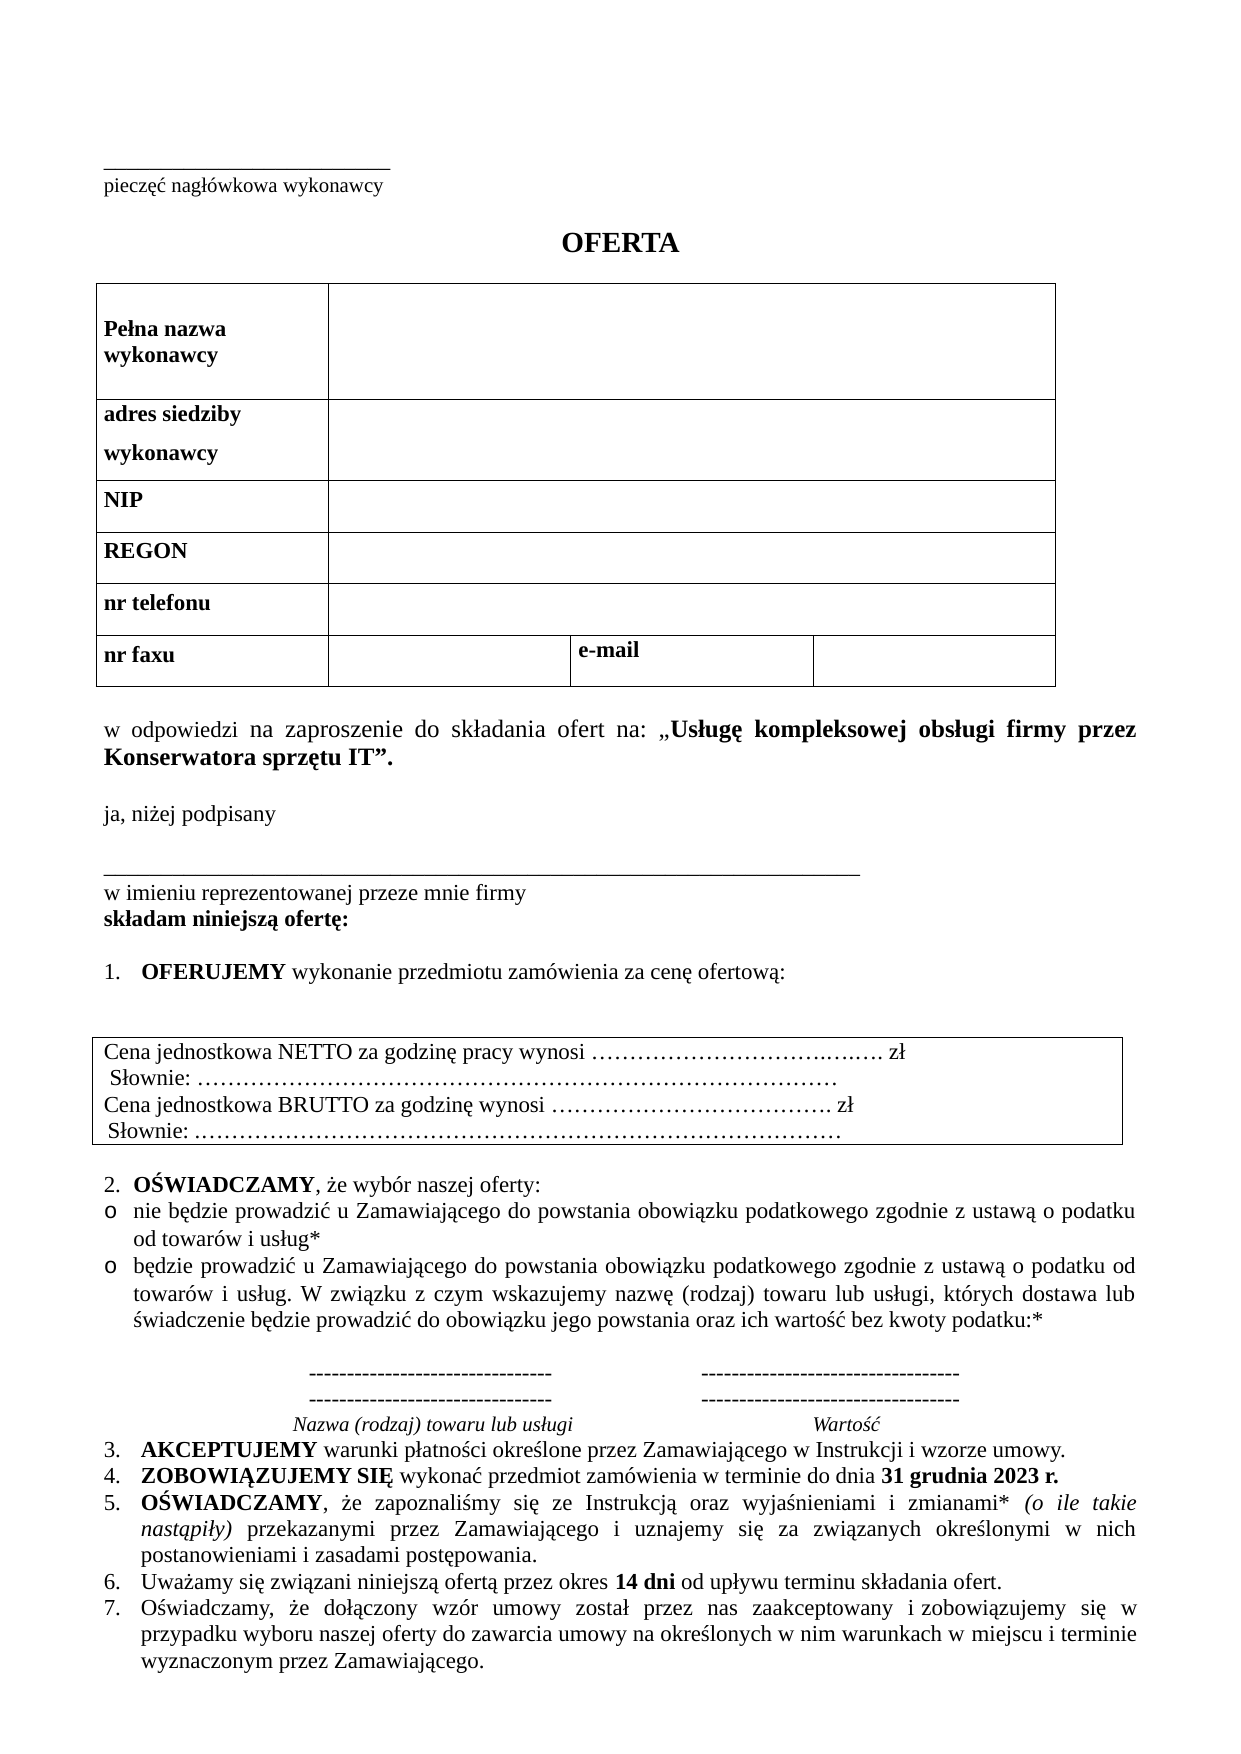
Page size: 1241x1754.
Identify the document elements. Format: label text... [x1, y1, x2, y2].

list OŚWIADCZAMY, że zapoznaliśmy się ze Instrukcją oraz wyjaśnieniami i zmianami* (o ile takie nastąpiły) przekazanymi przez Zamawiającego i uznajemy się za związanych określonymi w nich postanowieniami i zasadami postępowania. [103, 1489, 1137, 1568]
table_cell e-mail [571, 636, 813, 686]
text Nazwa (rodzaj) towaru lub usługi Wartość [103, 1412, 1137, 1436]
table_cell nr telefonu [97, 584, 328, 635]
text __________________________________________________________________ [103, 853, 1137, 879]
table_header Cena jednostkowa NETTO za godzinę pracy wynosi ………………………….….…. zł Słownie: ………………………………………………………………………… Cena jednostkowa BRUTTO za godzinę wynosi ………………………………. zł Słownie: .………………………………………………………………………… [93, 1038, 1122, 1143]
list ZOBOWIĄZUJEMY SIĘ wykonać przedmiot zamówienia w terminie do dnia 31 grudnia 2023 r. [103, 1462, 1137, 1489]
table_cell [329, 481, 1055, 532]
text -------------------------------- ---------------------------------- [133, 1359, 1137, 1386]
text OFERTA [103, 225, 1137, 259]
table_cell REGON [97, 533, 328, 583]
list AKCEPTUJEMY warunki płatności określone przez Zamawiającego w Instrukcji i wzorze umowy. [103, 1436, 1137, 1462]
text składam niniejszą ofertę: [103, 905, 1137, 932]
list Oświadczamy, że dołączony wzór umowy został przez nas zaakceptowany i zobowiązujemy się w przypadku wyboru naszej oferty do zawarcia umowy na określonych w nim warunkach w miejscu i terminie wyznaczonym przez Zamawiającego. [103, 1594, 1137, 1673]
table_cell nr faxu [97, 636, 328, 686]
table_header Pełna nazwa wykonawcy [97, 284, 328, 399]
table_cell [814, 636, 1055, 686]
list OŚWIADCZAMY, że wybór naszej oferty: [103, 1171, 1137, 1197]
list OFERUJEMY wykonanie przedmiotu zamówienia za cenę ofertową: [103, 958, 1137, 984]
table_header [329, 284, 1055, 399]
table_cell [329, 636, 570, 686]
table_cell NIP [97, 481, 328, 532]
list nie będzie prowadzić u Zamawiającego do powstania obowiązku podatkowego zgodnie z ustawą o podatku od towarów i usług* [103, 1197, 1137, 1252]
text pieczęć nagłówkowa wykonawcy [103, 172, 1137, 197]
list Uważamy się związani niniejszą ofertą przez okres 14 dni od upływu terminu składania ofert. [103, 1568, 1137, 1594]
list będzie prowadzić u Zamawiającego do powstania obowiązku podatkowego zgodnie z ustawą o podatku od towarów i usług. W związku z czym wskazujemy nazwę (rodzaj) towaru lub usługi, których dostawa lub świadczenie będzie prowadzić do obowiązku jego powstania oraz ich wartość bez kwoty podatku:* [103, 1252, 1137, 1333]
text ja, niżej podpisany [103, 800, 1137, 826]
text w odpowiedzi na zaproszenie do składania ofert na: „Usługę kompleksowej obsługi firmy przez Konserwatora sprzętu IT”. [103, 714, 1137, 771]
table_cell [329, 533, 1055, 583]
text w imieniu reprezentowanej przeze mnie firmy [103, 879, 1137, 905]
text -------------------------------- ---------------------------------- [133, 1386, 1137, 1412]
table_cell adres siedziby wykonawcy [97, 400, 328, 480]
table_cell [329, 584, 1055, 635]
text _________________________ [103, 146, 1137, 172]
table_cell [329, 400, 1055, 480]
